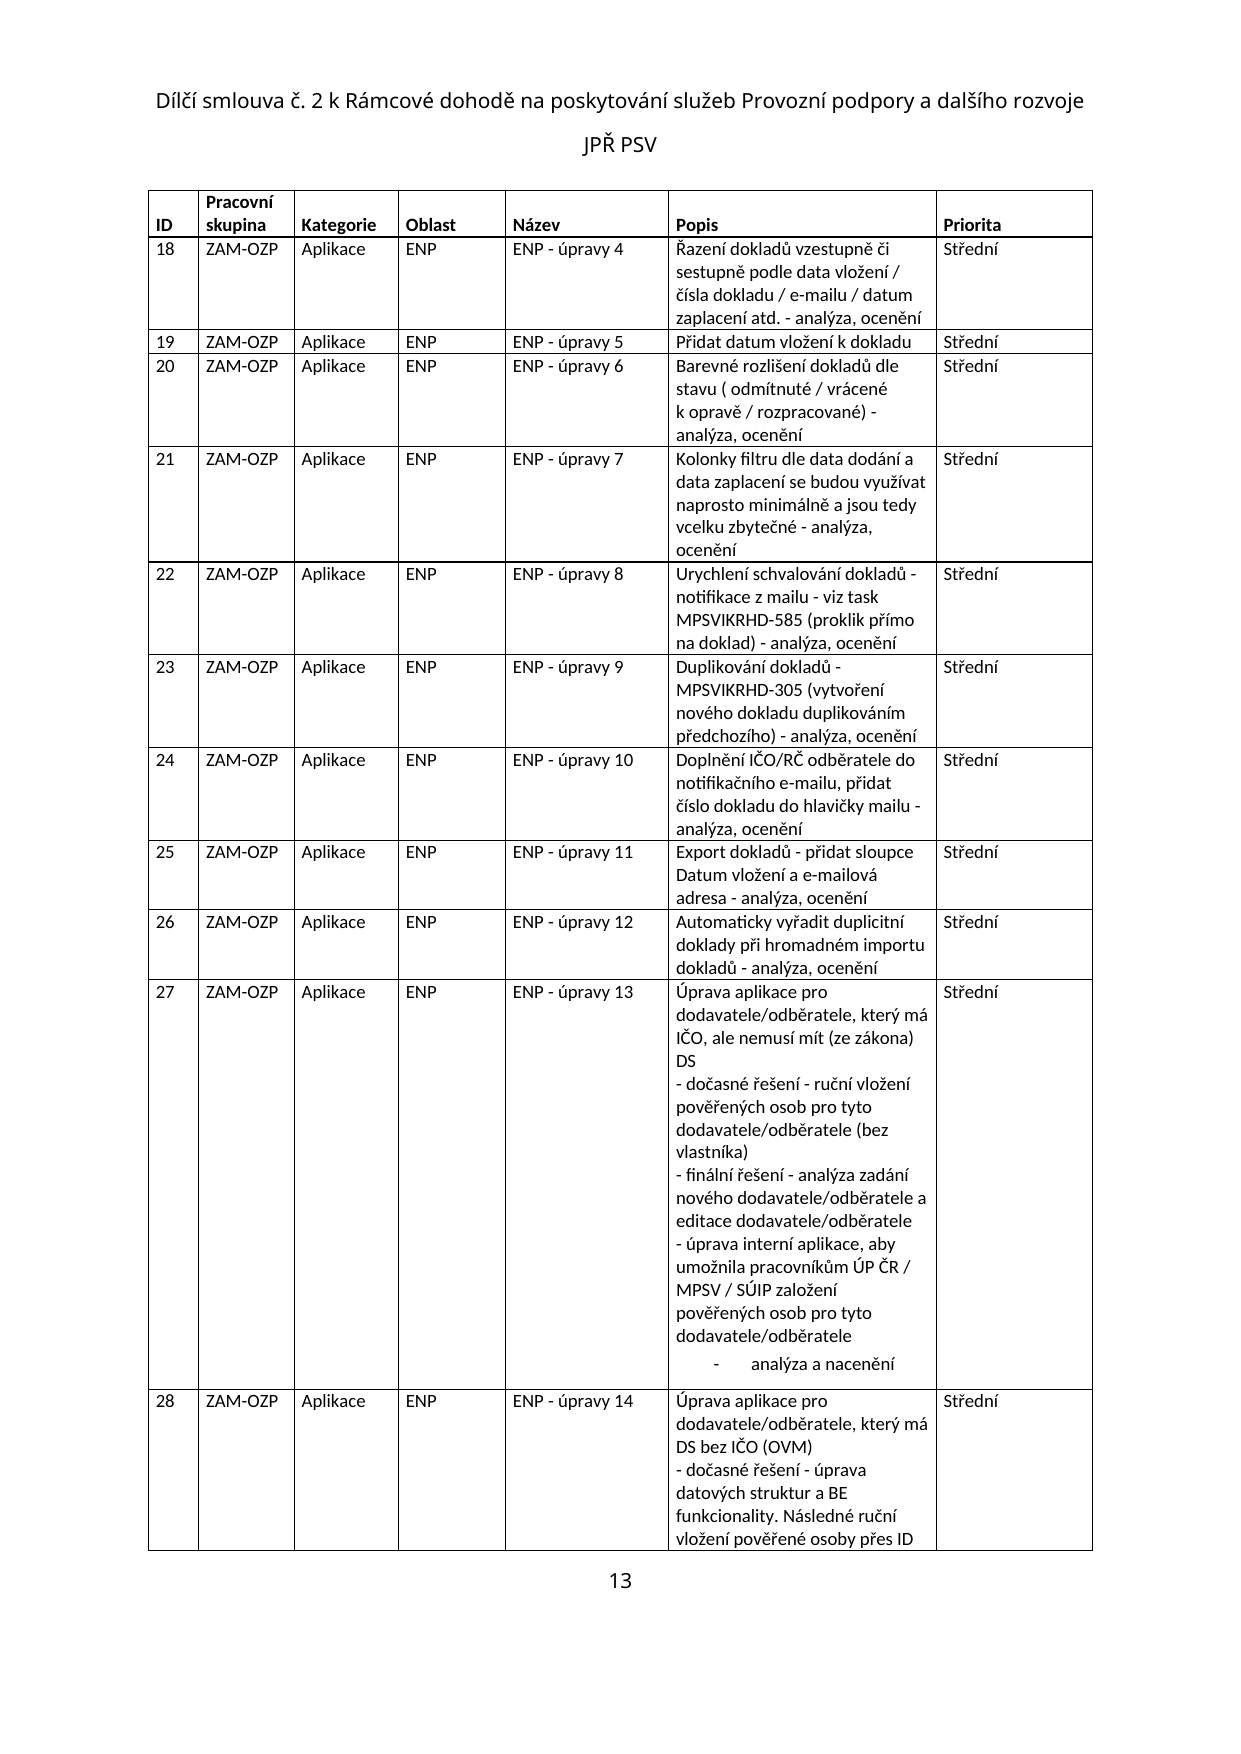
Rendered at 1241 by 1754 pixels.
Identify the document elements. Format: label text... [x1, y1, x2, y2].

table_cell ZAM-OZP [199, 748, 294, 839]
table_header Pracovní skupina [199, 191, 294, 236]
table_cell Aplikace [295, 748, 398, 839]
table_cell Střední [937, 330, 1092, 353]
table_cell 18 [149, 238, 198, 329]
table_cell Střední [937, 655, 1092, 747]
table_cell Střední [937, 841, 1092, 909]
table_cell Duplikování dokladů - MPSVIKRHD-305 (vytvoření nového dokladu duplikováním předchozího) - analýza, ocenění [669, 655, 936, 747]
table_cell ZAM-OZP [199, 655, 294, 747]
table_cell Střední [937, 238, 1092, 329]
table_cell ENP [399, 841, 505, 909]
table_cell ENP [399, 563, 505, 654]
table_cell Export dokladů - přidat sloupce Datum vložení a e-mailová adresa - analýza, ocenění [669, 841, 936, 909]
table_cell ZAM-OZP [199, 980, 294, 1388]
table_cell 23 [149, 655, 198, 747]
table_cell 28 [149, 1390, 198, 1550]
table_header Popis [669, 191, 936, 236]
table_cell ENP - úpravy 5 [506, 330, 668, 353]
table_cell ENP [399, 1390, 505, 1550]
table_cell Aplikace [295, 238, 398, 329]
table_cell Střední [937, 563, 1092, 654]
table_cell Urychlení schvalování dokladů - notifikace z mailu - viz task MPSVIKRHD-585 (proklik přímo na doklad) - analýza, ocenění [669, 563, 936, 654]
table_cell Střední [937, 447, 1092, 561]
table_cell ENP - úpravy 13 [506, 980, 668, 1388]
table_cell Aplikace [295, 354, 398, 446]
table_cell 26 [149, 910, 198, 979]
table_cell 24 [149, 748, 198, 839]
table_cell ENP [399, 330, 505, 353]
table_cell Střední [937, 748, 1092, 839]
table_cell ZAM-OZP [199, 910, 294, 979]
table_cell Barevné rozlišení dokladů dle stavu ( odmítnuté / vrácené k opravě / rozpracované) - analýza, ocenění [669, 354, 936, 446]
table_header Název [506, 191, 668, 236]
table_cell ENP [399, 980, 505, 1388]
table_cell Střední [937, 980, 1092, 1388]
table_cell ZAM-OZP [199, 330, 294, 353]
table_cell Aplikace [295, 563, 398, 654]
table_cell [669, 1390, 936, 1550]
table_cell ENP [399, 748, 505, 839]
table_cell ENP [399, 354, 505, 446]
table_cell ENP - úpravy 8 [506, 563, 668, 654]
table_cell 22 [149, 563, 198, 654]
table_cell ZAM-OZP [199, 563, 294, 654]
table_cell ENP - úpravy 4 [506, 238, 668, 329]
table_cell Aplikace [295, 980, 398, 1388]
table_cell ENP - úpravy 14 [506, 1390, 668, 1550]
table_cell Aplikace [295, 910, 398, 979]
table_cell Přidat datum vložení k dokladu [669, 330, 936, 353]
table_cell Řazení dokladů vzestupně či sestupně podle data vložení / čísla dokladu / e-mailu / datum zaplacení atd. - analýza, ocenění [669, 238, 936, 329]
table_cell ENP - úpravy 9 [506, 655, 668, 747]
table_cell Střední [937, 910, 1092, 979]
table_cell ZAM-OZP [199, 1390, 294, 1550]
table_cell 27 [149, 980, 198, 1388]
table_cell Střední [937, 1390, 1092, 1550]
table_cell ENP - úpravy 11 [506, 841, 668, 909]
table_cell ZAM-OZP [199, 238, 294, 329]
table_cell Aplikace [295, 655, 398, 747]
table_header Oblast [399, 191, 505, 236]
table_cell ENP [399, 447, 505, 561]
table_cell 19 [149, 330, 198, 353]
table_cell Aplikace [295, 1390, 398, 1550]
table_cell Aplikace [295, 447, 398, 561]
table_header Kategorie [295, 191, 398, 236]
table_header ID [149, 191, 198, 236]
table_header Priorita [937, 191, 1092, 236]
table_cell 25 [149, 841, 198, 909]
table_cell ZAM-OZP [199, 841, 294, 909]
table_cell Aplikace [295, 841, 398, 909]
table_cell 20 [149, 354, 198, 446]
table_cell Kolonky filtru dle data dodání a data zaplacení se budou využívat naprosto minimálně a jsou tedy vcelku zbytečné - analýza, ocenění [669, 447, 936, 561]
table_cell ENP [399, 655, 505, 747]
table_cell ZAM-OZP [199, 447, 294, 561]
table_cell ENP - úpravy 6 [506, 354, 668, 446]
table_cell Automaticky vyřadit duplicitní doklady při hromadném importu dokladů - analýza, ocenění [669, 910, 936, 979]
table_cell ENP - úpravy 7 [506, 447, 668, 561]
table_cell ENP - úpravy 10 [506, 748, 668, 839]
table_cell Aplikace [295, 330, 398, 353]
table_cell ZAM-OZP [199, 354, 294, 446]
table_cell ENP [399, 238, 505, 329]
table_cell ENP [399, 910, 505, 979]
table_cell Doplnění IČO/RČ odběratele do notifikačního e-mailu, přidat číslo dokladu do hlavičky mailu - analýza, ocenění [669, 748, 936, 839]
table_cell 21 [149, 447, 198, 561]
table_cell Střední [937, 354, 1092, 446]
table_cell Úprava aplikace pro dodavatele/odběratele, který má IČO, ale nemusí mít (ze zákona) DS - dočasné řešení - ruční vložení pověřených osob pro tyto dodavatele/odběratele (bez vlastníka) - finální řešení - analýza zadání nového dodavatele/odběratele a editace dodavatele/odběratele - úprava interní aplikace, aby umožnila pracovníkům ÚP ČR / MPSV / SÚIP založení pověřených osob pro tyto dodavatele/odběratele analýza a nacenění [669, 980, 936, 1388]
table_cell ENP - úpravy 12 [506, 910, 668, 979]
